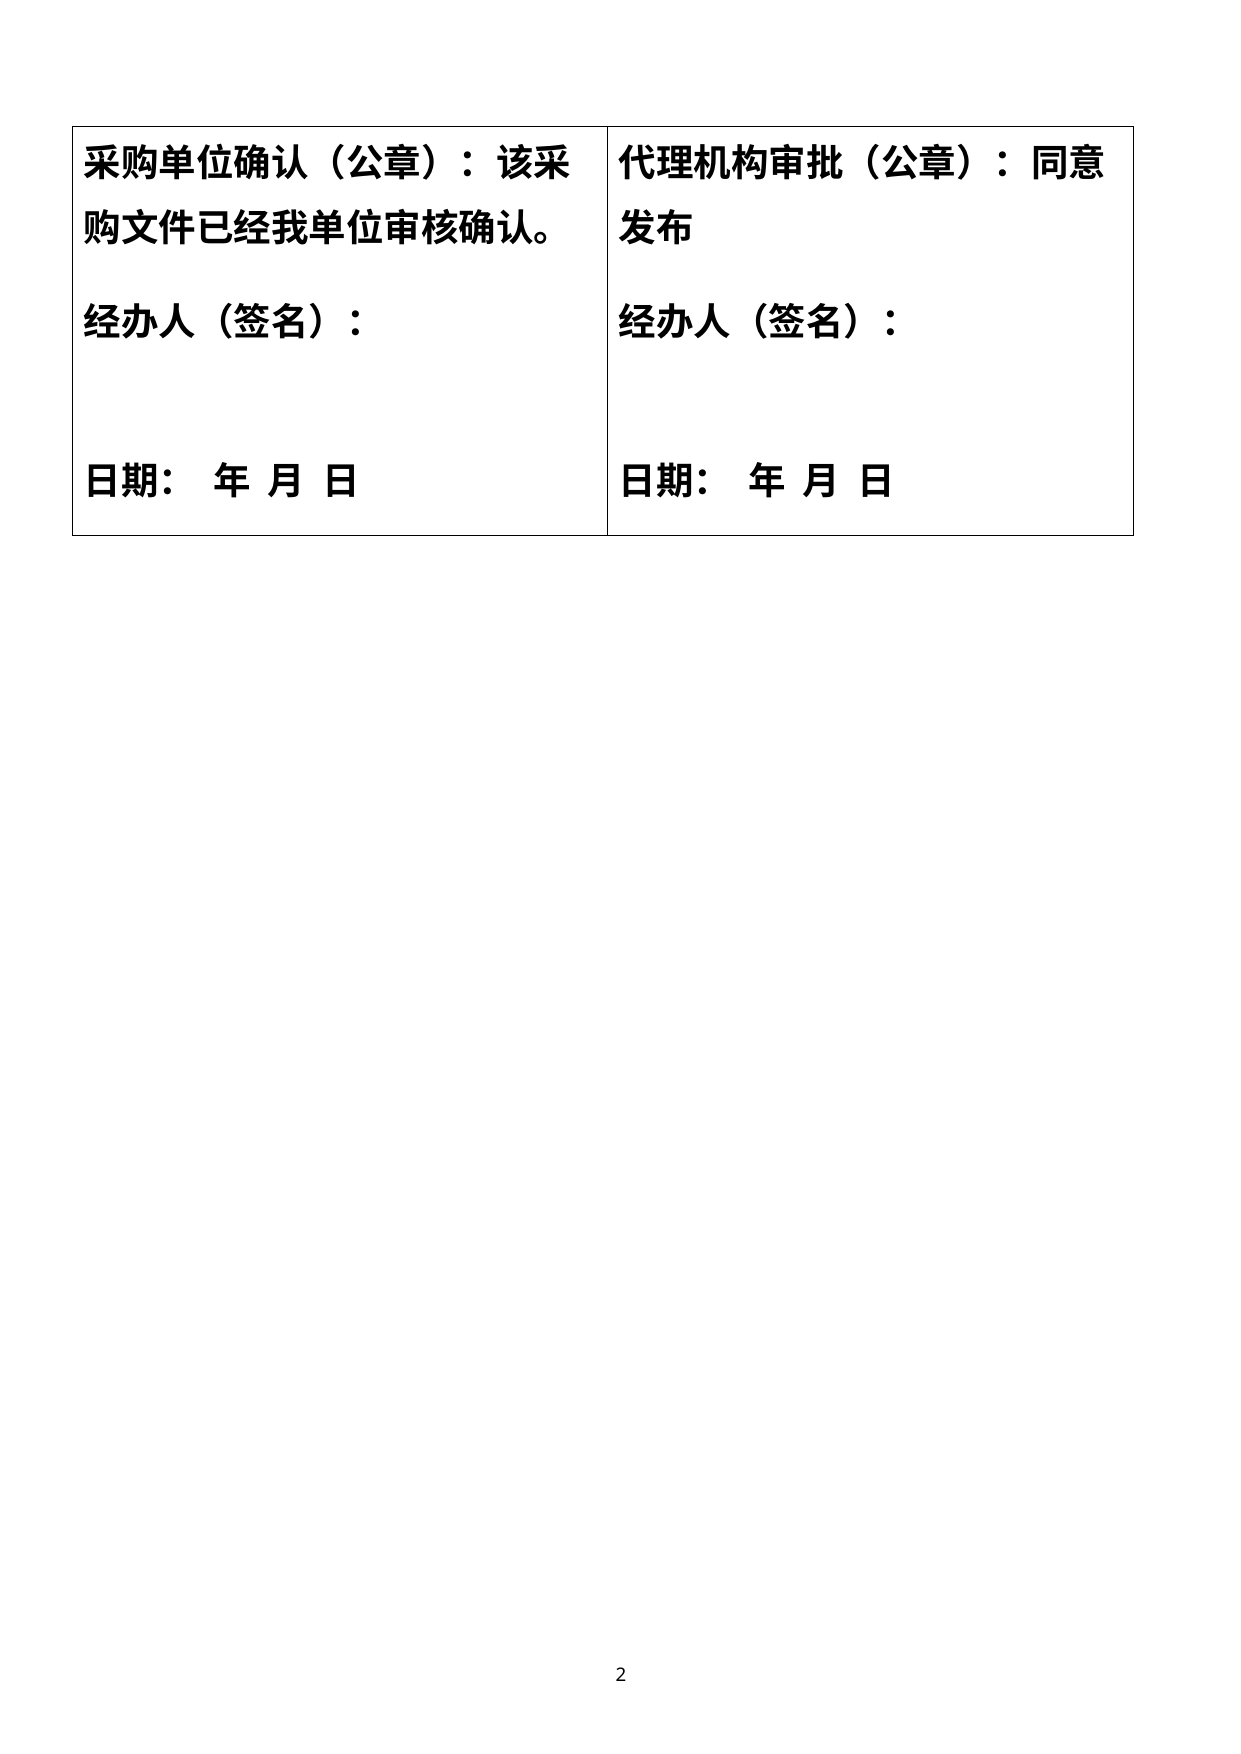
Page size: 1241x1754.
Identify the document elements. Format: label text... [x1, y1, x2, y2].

table_header 代理机构审批（公章）：同意发布 经办人（签名）： 日期： 年 月 日 [608, 127, 1133, 534]
table_header 采购单位确认（公章）：该采购文件已经我单位审核确认。 经办人（签名）： 日期： 年 月 日 [73, 127, 607, 534]
